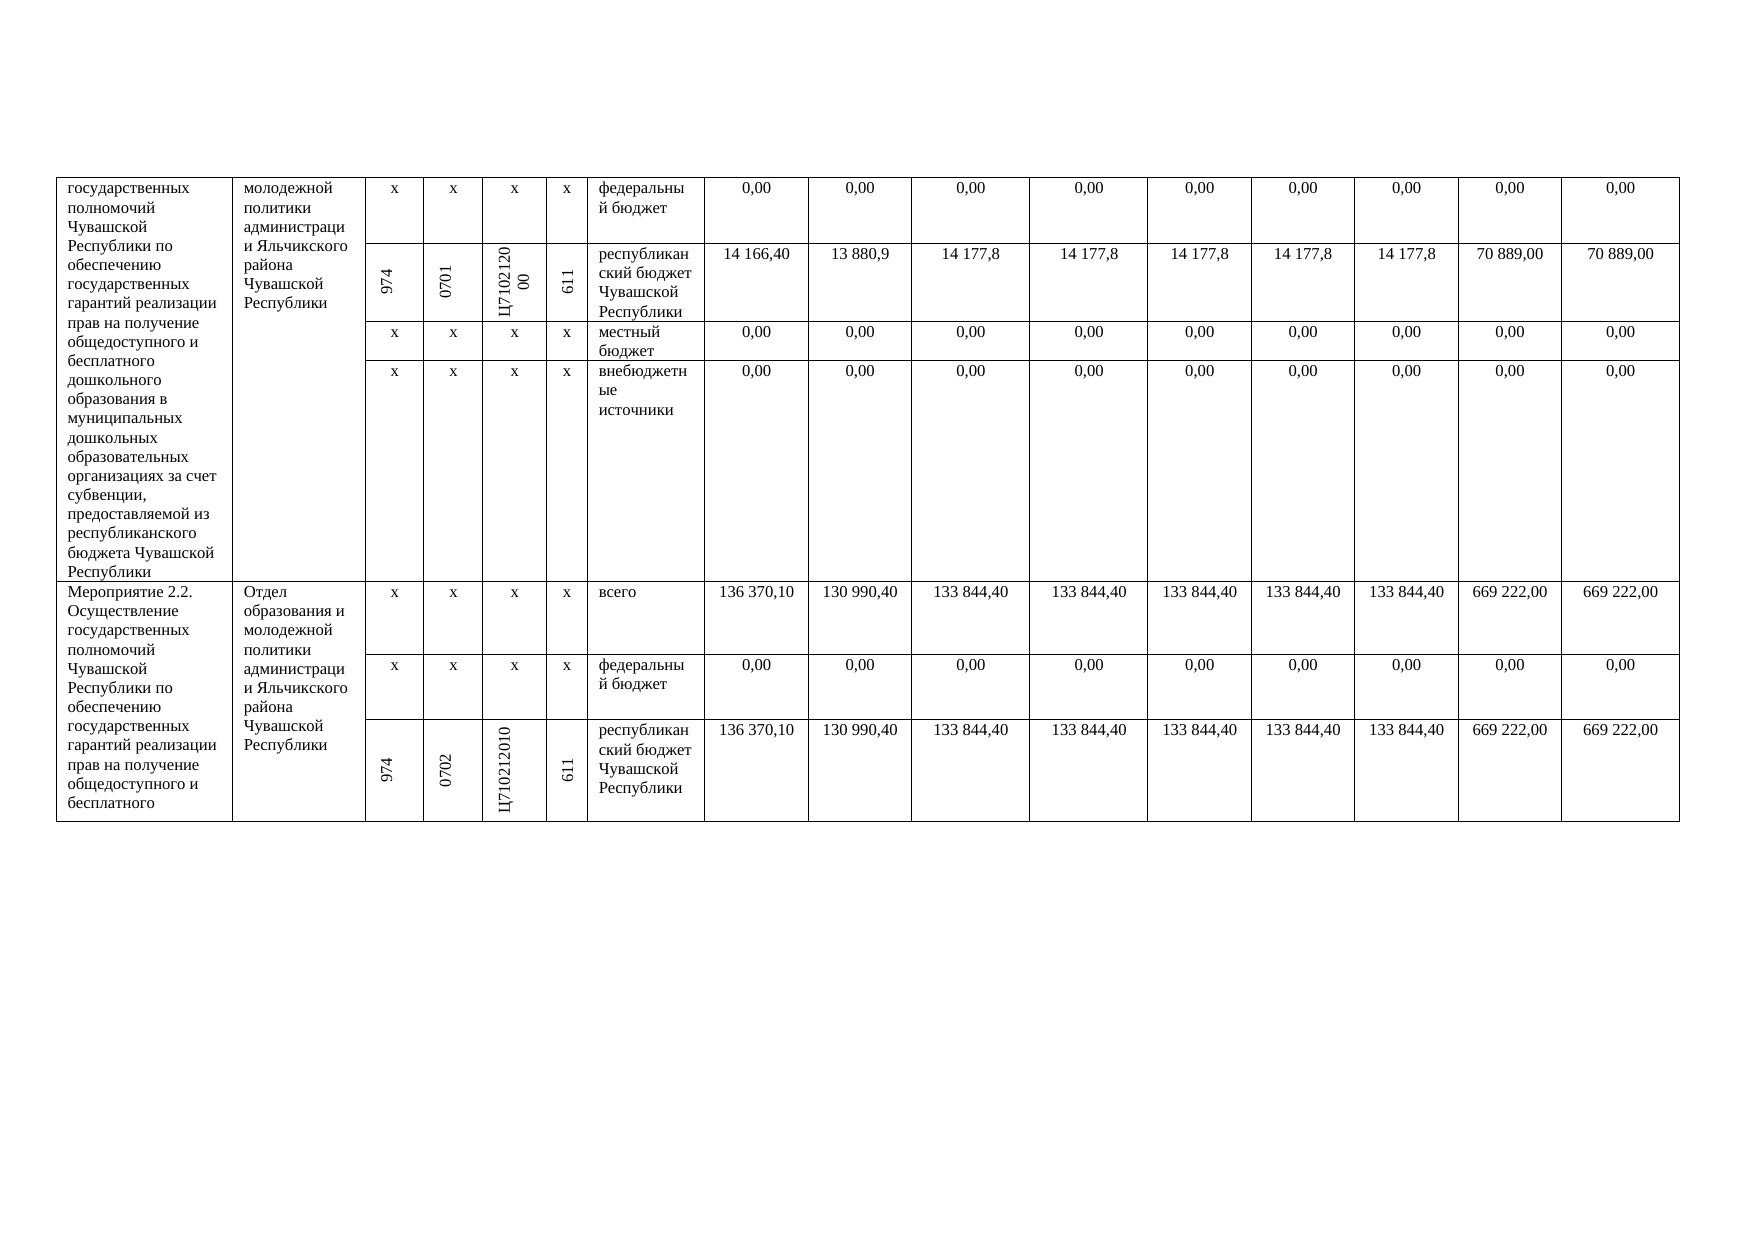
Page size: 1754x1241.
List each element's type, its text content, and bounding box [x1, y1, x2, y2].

table_cell 0,00 [1355, 361, 1458, 581]
table_cell 0,00 [809, 178, 911, 243]
table_cell внебюджетные источники [588, 361, 704, 581]
table_cell 0,00 [1148, 322, 1251, 360]
table_cell 14 177,8 [1355, 244, 1458, 321]
table_cell 14 166,40 [705, 244, 808, 321]
table_cell 133 844,40 [1030, 720, 1147, 821]
table_cell 133 844,40 [1148, 582, 1251, 653]
table_cell 0,00 [1459, 178, 1561, 243]
table_cell 133 844,40 [1148, 720, 1251, 821]
table_cell 0,00 [809, 322, 911, 360]
table_cell х [483, 322, 546, 360]
table_cell х [483, 582, 546, 653]
table_cell Мероприятие 2.2. Осуществление государственных полномочий Чувашской Республики по обеспечению государственных гарантий реализации прав на получение общедоступного и бесплатного дошкольного, начального общего, основного общего, среднего общего образования в муниципальных общеобразовательных организациях, обеспечение дополнительного образования детей муниципальных общеобразовательных организациях за счет субвенции, предоставляемой из республиканского бюджета Чувашской Республики [57, 582, 232, 821]
table_cell 13 880,9 [809, 244, 911, 321]
table_cell 0,00 [1355, 655, 1458, 719]
table_cell 70 889,00 [1562, 244, 1679, 321]
table_cell х [483, 178, 546, 243]
table_cell х [547, 322, 587, 360]
table_cell х [424, 361, 482, 581]
table_cell Ц710212010 [483, 720, 546, 821]
table_cell 0,00 [809, 361, 911, 581]
table_cell 0,00 [1148, 178, 1251, 243]
table_cell 0,00 [1355, 322, 1458, 360]
table_cell 0,00 [1030, 322, 1147, 360]
table_cell х [483, 655, 546, 719]
table_cell 0,00 [1148, 361, 1251, 581]
table_cell х [424, 322, 482, 360]
table_cell 133 844,40 [912, 582, 1029, 653]
table_cell 0,00 [1562, 361, 1679, 581]
table_cell 14 177,8 [1148, 244, 1251, 321]
table_cell 133 844,40 [1355, 720, 1458, 821]
table_cell 0,00 [705, 322, 808, 360]
table_cell 0,00 [1459, 322, 1561, 360]
table_cell 133 844,40 [1030, 582, 1147, 653]
table_cell 0,00 [1562, 322, 1679, 360]
table_cell 0701 [424, 244, 482, 321]
table_cell 0,00 [912, 322, 1029, 360]
table_cell 0,00 [1252, 322, 1354, 360]
table_cell 0,00 [1030, 655, 1147, 719]
table_cell х [366, 361, 423, 581]
table_cell 133 844,40 [1355, 582, 1458, 653]
table_cell 974 [366, 720, 423, 821]
table_cell 0,00 [1562, 178, 1679, 243]
table_cell 0,00 [1562, 655, 1679, 719]
table_cell 669 222,00 [1562, 720, 1679, 821]
table_cell 0,00 [1459, 655, 1561, 719]
table_cell местный бюджет [588, 322, 704, 360]
table_cell 0,00 [705, 361, 808, 581]
table_cell 0702 [424, 720, 482, 821]
table_cell х [366, 582, 423, 653]
table_cell республиканский бюджет Чувашской Республики [588, 720, 704, 821]
table_cell 0,00 [1355, 178, 1458, 243]
table_cell 133 844,40 [1252, 720, 1354, 821]
table_cell 974 [366, 244, 423, 321]
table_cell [57, 178, 232, 581]
table_cell республиканский бюджет Чувашской Республики [588, 244, 704, 321]
table_cell федеральный бюджет [588, 655, 704, 719]
table_cell х [366, 655, 423, 719]
table_cell 130 990,40 [809, 720, 911, 821]
table_cell 14 177,8 [912, 244, 1029, 321]
table_cell 611 [547, 244, 587, 321]
table_cell 136 370,10 [705, 720, 808, 821]
table_cell 0,00 [1030, 178, 1147, 243]
table_cell 0,00 [1148, 655, 1251, 719]
table_cell 611 [547, 720, 587, 821]
table_cell 0,00 [912, 361, 1029, 581]
table_cell 70 889,00 [1459, 244, 1561, 321]
table_cell 136 370,10 [705, 582, 808, 653]
table_cell 14 177,8 [1030, 244, 1147, 321]
table_cell 0,00 [1252, 655, 1354, 719]
table_cell х [483, 361, 546, 581]
table_cell х [547, 178, 587, 243]
table_cell х [547, 361, 587, 581]
table_cell х [424, 178, 482, 243]
table_cell 0,00 [705, 178, 808, 243]
table_cell 14 177,8 [1252, 244, 1354, 321]
table_cell 0,00 [1030, 361, 1147, 581]
table_cell х [547, 582, 587, 653]
table_cell 133 844,40 [912, 720, 1029, 821]
table_cell х [366, 322, 423, 360]
table_cell х [424, 582, 482, 653]
table_cell 130 990,40 [809, 582, 911, 653]
table_cell 669 222,00 [1459, 582, 1561, 653]
table_cell всего [588, 582, 704, 653]
table_cell 669 222,00 [1459, 720, 1561, 821]
table_cell х [547, 655, 587, 719]
table_cell 133 844,40 [1252, 582, 1354, 653]
table_cell 0,00 [912, 178, 1029, 243]
table_cell Ц710212000 [483, 244, 546, 321]
table_cell 0,00 [1459, 361, 1561, 581]
table_cell х [424, 655, 482, 719]
table_cell 669 222,00 [1562, 582, 1679, 653]
table_cell 0,00 [1252, 178, 1354, 243]
table_cell х [366, 178, 423, 243]
table_cell 0,00 [912, 655, 1029, 719]
table_cell Отдел образования и молодежной политики администрации Яльчикского района Чувашской Республики [233, 582, 365, 821]
table_cell федеральный бюджет [588, 178, 704, 243]
table_cell 0,00 [809, 655, 911, 719]
table_cell 0,00 [1252, 361, 1354, 581]
table_cell 0,00 [705, 655, 808, 719]
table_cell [233, 178, 365, 581]
